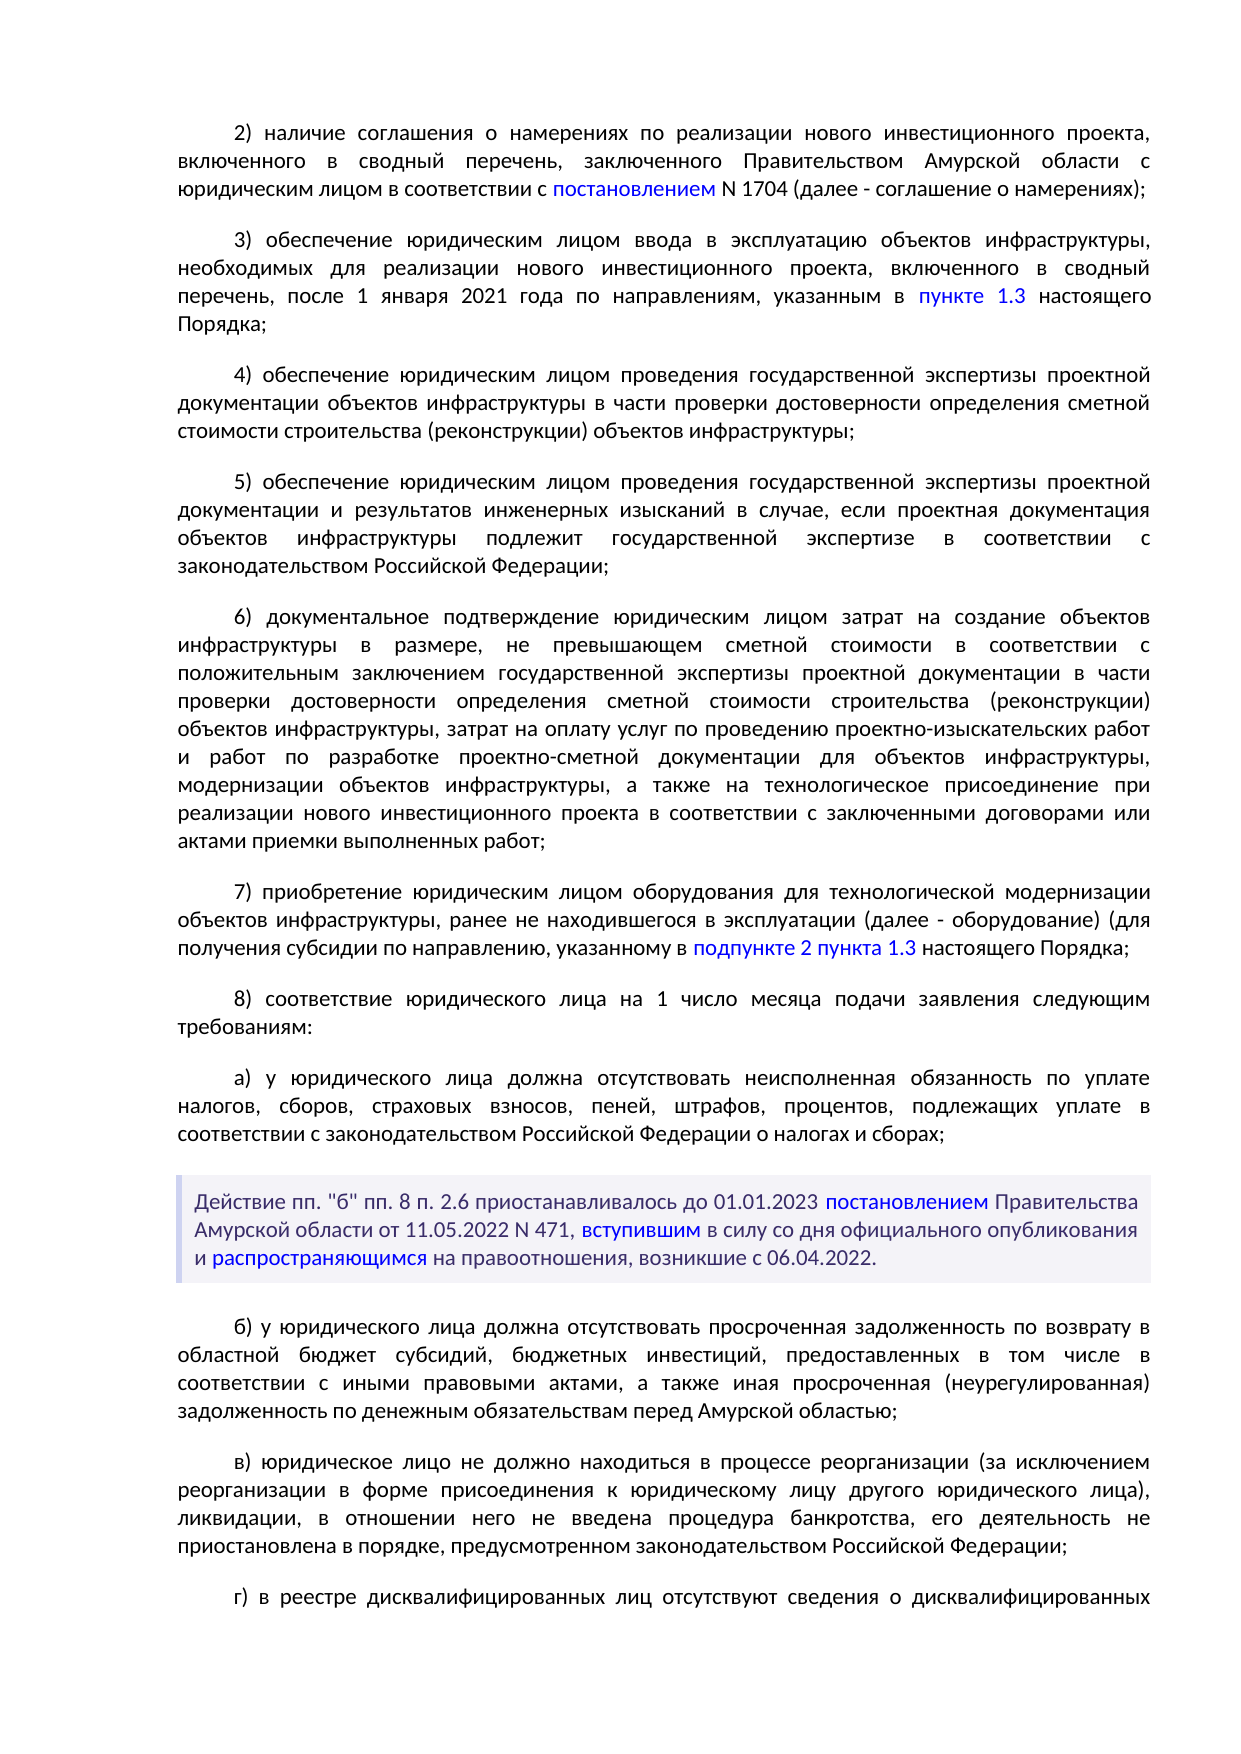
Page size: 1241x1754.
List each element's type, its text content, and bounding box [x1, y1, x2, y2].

text в) юридическое лицо не должно находиться в процессе реорганизации (за исключением реорганизации в форме присоединения к юридическому лицу другого юридического лица), ликвидации, в отношении него не введена процедура банкротства, его деятельность не приостановлена в порядке, предусмотренном законодательством Российской Федерации; [177, 1447, 1152, 1559]
table_header [182, 1175, 194, 1283]
table_header [1139, 1175, 1151, 1283]
text а) у юридического лица должна отсутствовать неисполненная обязанность по уплате налогов, сборов, страховых взносов, пеней, штрафов, процентов, подлежащих уплате в соответствии с законодательством Российской Федерации о налогах и сборах; [177, 1063, 1152, 1147]
text 8) соответствие юридического лица на 1 число месяца подачи заявления следующим требованиям: [177, 984, 1152, 1040]
text 6) документальное подтверждение юридическим лицом затрат на создание объектов инфраструктуры в размере, не превышающем сметной стоимости в соответствии с положительным заключением государственной экспертизы проектной документации в части проверки достоверности определения сметной стоимости строительства (реконструкции) объектов инфраструктуры, затрат на оплату услуг по проведению проектно-изыскательских работ и работ по разработке проектно-сметной документации для объектов инфраструктуры, модернизации объектов инфраструктуры, а также на технологическое присоединение при реализации нового инвестиционного проекта в соответствии с заключенными договорами или актами приемки выполненных работ; [177, 602, 1152, 854]
text б) у юридического лица должна отсутствовать просроченная задолженность по возврату в областной бюджет субсидий, бюджетных инвестиций, предоставленных в том числе в соответствии с иными правовыми актами, а также иная просроченная (неурегулированная) задолженность по денежным обязательствам перед Амурской областью; [177, 1312, 1152, 1424]
text 2) наличие соглашения о намерениях по реализации нового инвестиционного проекта, включенного в сводный перечень, заключенного Правительством Амурской области с юридическим лицом в соответствии с постановлением N 1704 (далее - соглашение о намерениях); [177, 118, 1152, 202]
table_header Действие пп. "б" пп. 8 п. 2.6 приостанавливалось до 01.01.2023 постановлением Правительства Амурской области от 11.05.2022 N 471, вступившим в силу со дня официального опубликования и распространяющимся на правоотношения, возникшие с 06.04.2022. [194, 1175, 1139, 1283]
text 4) обеспечение юридическим лицом проведения государственной экспертизы проектной документации объектов инфраструктуры в части проверки достоверности определения сметной стоимости строительства (реконструкции) объектов инфраструктуры; [177, 360, 1152, 444]
text 3) обеспечение юридическим лицом ввода в эксплуатацию объектов инфраструктуры, необходимых для реализации нового инвестиционного проекта, включенного в сводный перечень, после 1 января 2021 года по направлениям, указанным в пункте 1.3 настоящего Порядка; [177, 225, 1152, 337]
text 7) приобретение юридическим лицом оборудования для технологической модернизации объектов инфраструктуры, ранее не находившегося в эксплуатации (далее - оборудование) (для получения субсидии по направлению, указанному в подпункте 2 пункта 1.3 настоящего Порядка; [177, 877, 1152, 961]
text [177, 1582, 1152, 1610]
text 5) обеспечение юридическим лицом проведения государственной экспертизы проектной документации и результатов инженерных изысканий в случае, если проектная документация объектов инфраструктуры подлежит государственной экспертизе в соответствии с законодательством Российской Федерации; [177, 467, 1152, 579]
table_header [176, 1175, 182, 1283]
